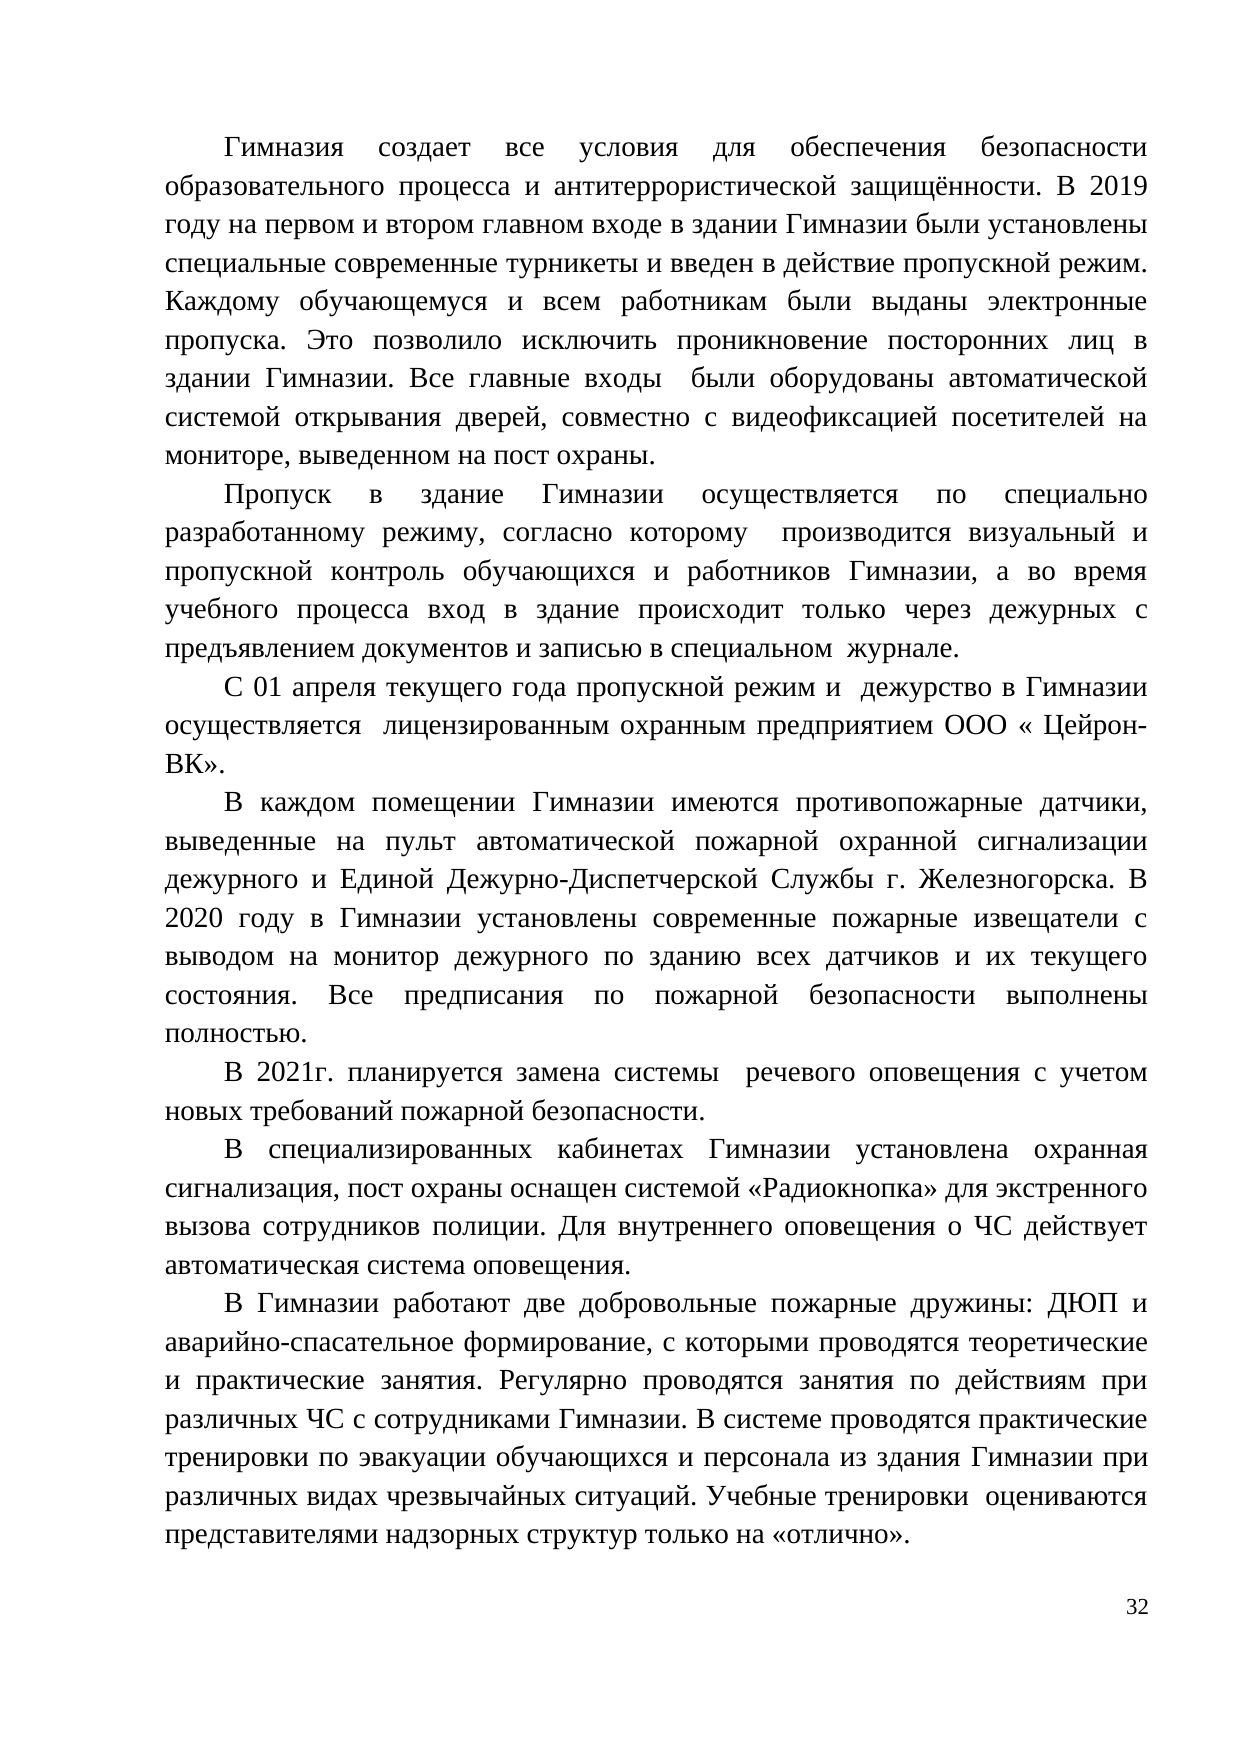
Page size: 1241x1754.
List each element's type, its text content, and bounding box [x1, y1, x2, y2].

text Гимназия создает все условия для обеспечения безопасности образовательного процесса и антитеррористической защищённости. В 2019 году на первом и втором главном входе в здании Гимназии были установлены специальные современные турникеты и введен в действие пропускной режим. Каждому обучающемуся и всем работникам были выданы электронные пропуска. Это позволило исключить проникновение посторонних лиц в здании Гимназии. Все главные входы были оборудованы автоматической системой открывания дверей, совместно с видеофиксацией посетителей на мониторе, выведенном на пост охраны. [164, 129, 1148, 471]
text В специализированных кабинетах Гимназии установлена охранная сигнализация, пост охраны оснащен системой «Радиокнопка» для экстренного вызова сотрудников полиции. Для внутреннего оповещения о ЧС действует автоматическая система оповещения. [164, 1131, 1148, 1280]
text С 01 апреля текущего года пропускной режим и дежурство в Гимназии осуществляется лицензированным охранным предприятием ООО « Цейрон-ВК». [164, 669, 1148, 779]
text В Гимназии работают две добровольные пожарные дружины: ДЮП и аварийно-спасательное формирование, с которыми проводятся теоретические и практические занятия. Регулярно проводятся занятия по действиям при различных ЧС с сотрудниками Гимназии. В системе проводятся практические тренировки по эвакуации обучающихся и персонала из здания Гимназии при различных видах чрезвычайных ситуаций. Учебные тренировки оцениваются представителями надзорных структур только на «отлично». [164, 1285, 1148, 1550]
text В 2021г. планируется замена системы речевого оповещения с учетом новых требований пожарной безопасности. [164, 1054, 1148, 1126]
text В каждом помещении Гимназии имеются противопожарные датчики, выведенные на пульт автоматической пожарной охранной сигнализации дежурного и Единой Дежурно-Диспетчерской Службы г. Железногорска. В 2020 году в Гимназии установлены современные пожарные извещатели с выводом на монитор дежурного по зданию всех датчиков и их текущего состояния. Все предписания по пожарной безопасности выполнены полностью. [164, 784, 1148, 1049]
text Пропуск в здание Гимназии осуществляется по специально разработанному режиму, согласно которому производится визуальный и пропускной контроль обучающихся и работников Гимназии, а во время учебного процесса вход в здание происходит только через дежурных с предъявлением документов и записью в специальном журнале. [164, 476, 1148, 664]
